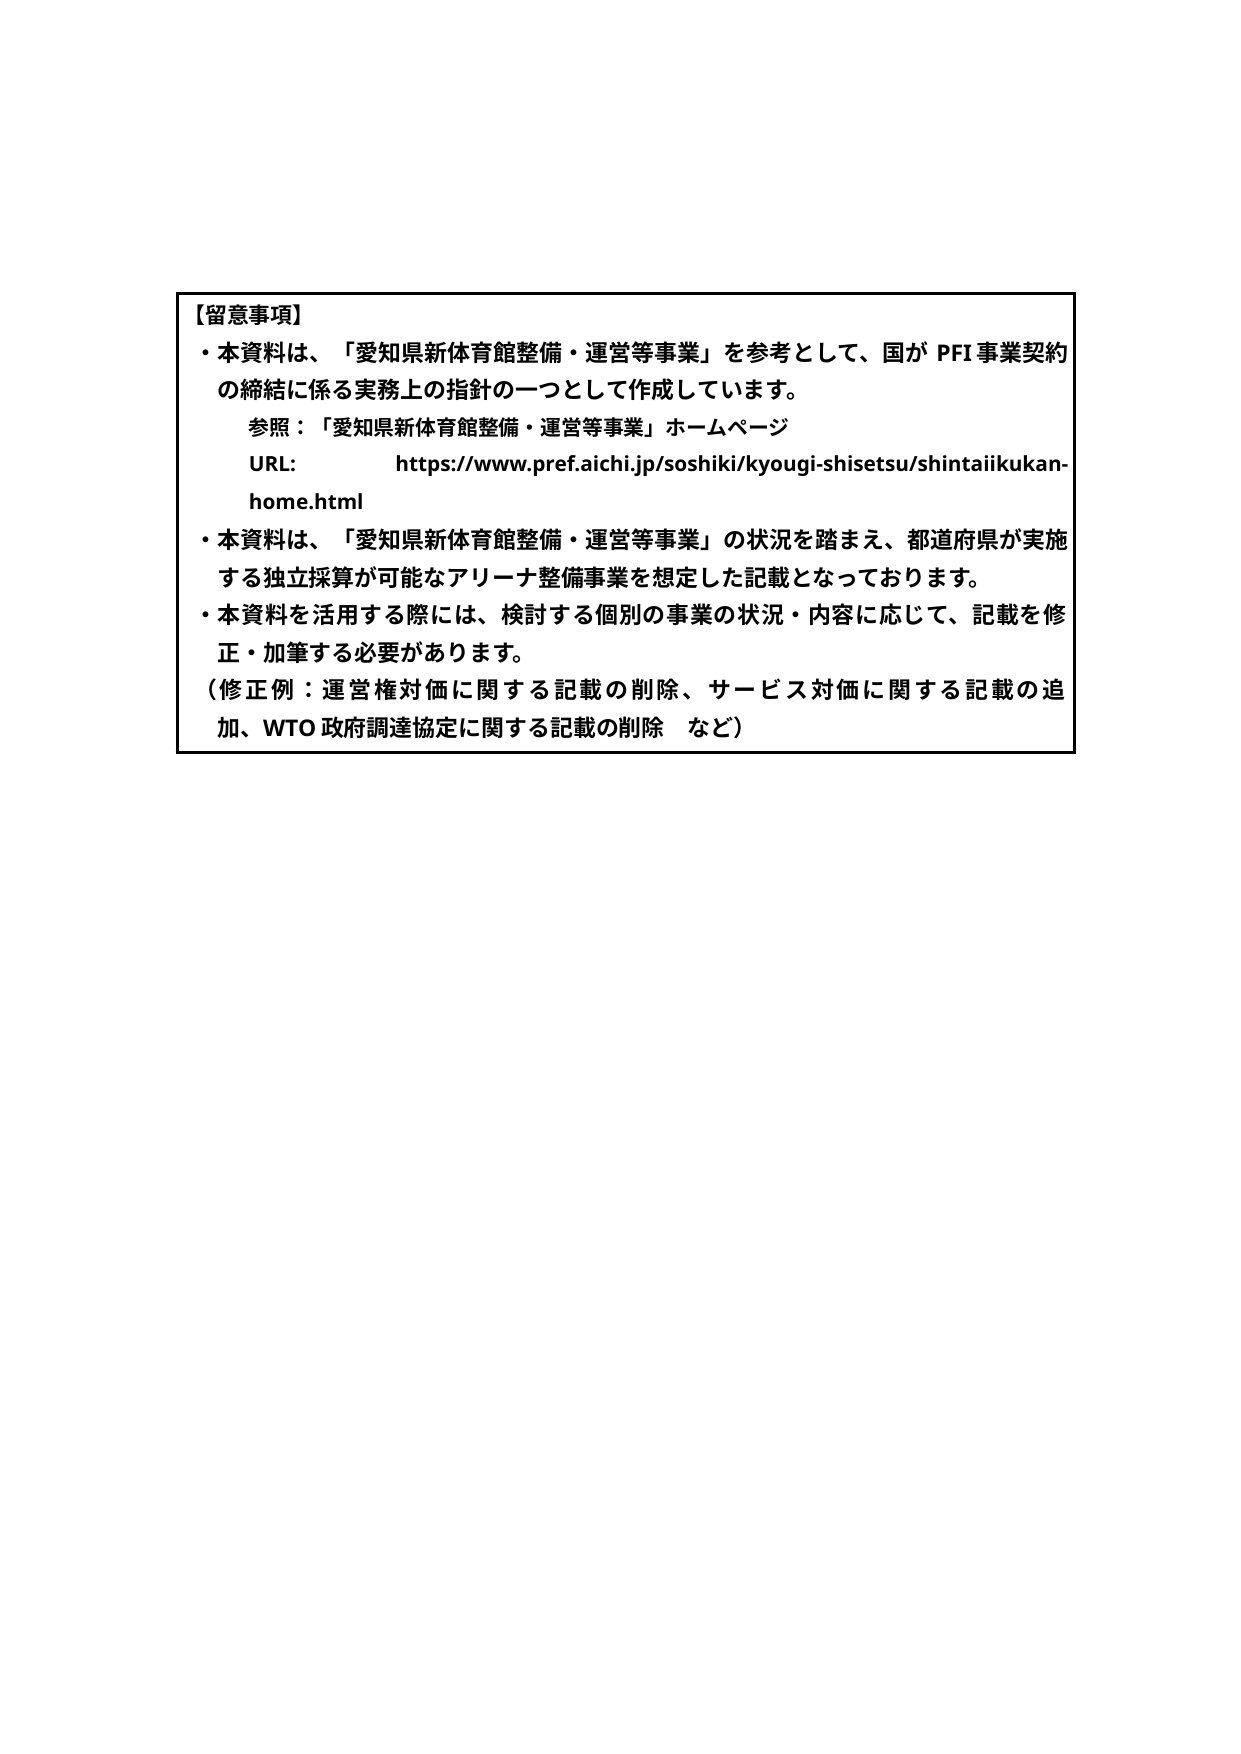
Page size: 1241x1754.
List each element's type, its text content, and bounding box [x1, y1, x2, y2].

table_header 【留意事項】 ・本資料は、「愛知県新体育館整備・運営等事業」を参考として、国がPFI事業契約の締結に係る実務上の指針の一つとして作成しています。 参照：「愛知県新体育館整備・運営等事業」ホームページ URL: https://www.pref.aichi.jp/soshiki/kyougi-shisetsu/shintaiikukan-home.html ・本資料は、「愛知県新体育館整備・運営等事業」の状況を踏まえ、都道府県が実施する独立採算が可能なアリーナ整備事業を想定した記載となっております。 ・本資料を活用する際には、検討する個別の事業の状況・内容に応じて、記載を修正・加筆する必要があります。 （修正例：運営権対価に関する記載の削除、サービス対価に関する記載の追加、WTO政府調達協定に関する記載の削除 など） [179, 295, 1073, 751]
